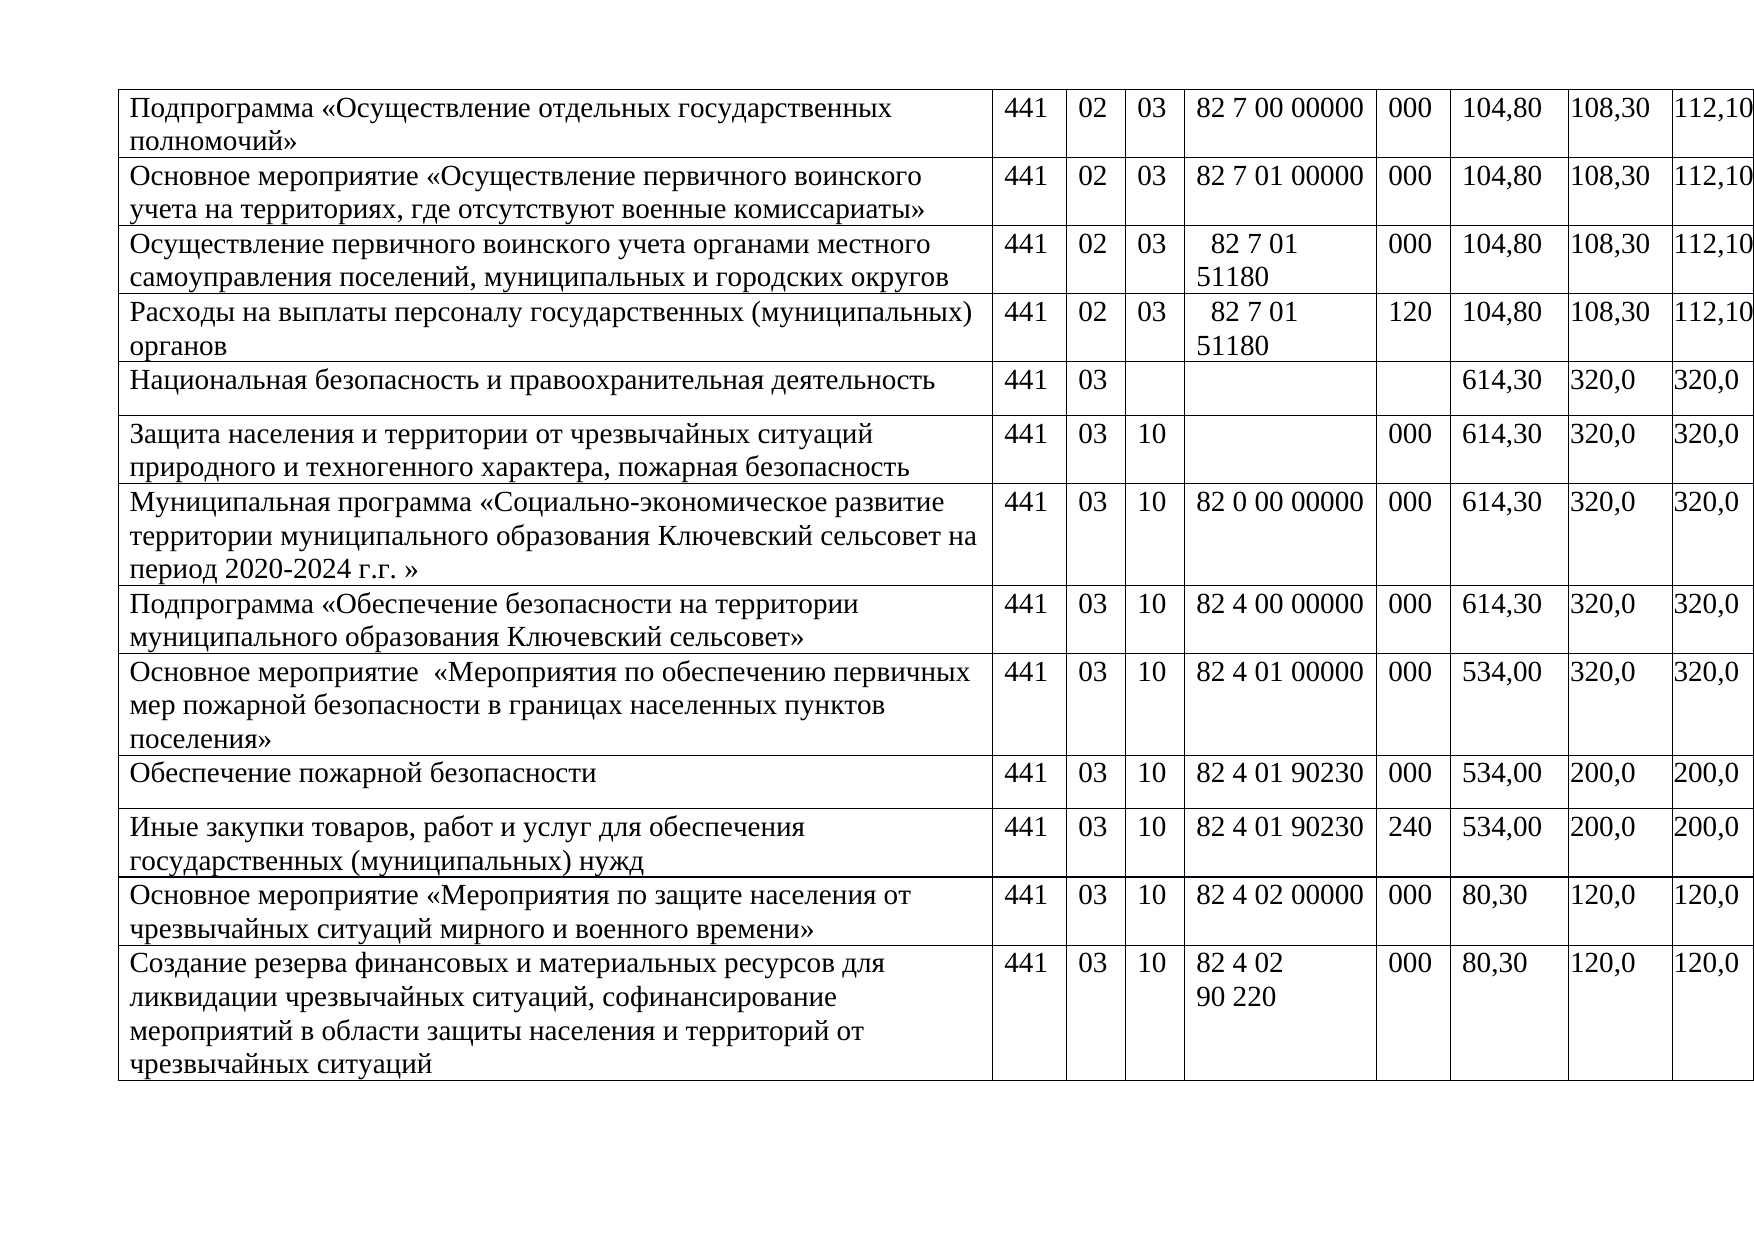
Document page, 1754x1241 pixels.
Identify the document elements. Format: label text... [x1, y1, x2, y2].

table_cell 108,30 [1569, 294, 1672, 361]
table_cell 03 [1126, 294, 1184, 361]
table_cell [1126, 362, 1184, 415]
table_cell 120,0 [1673, 946, 1753, 1080]
table_cell 320,0 [1673, 654, 1753, 754]
table_cell 82 4 00 00000 [1185, 586, 1376, 653]
table_cell 112,10 [1673, 90, 1753, 157]
table_cell 03 [1067, 416, 1125, 483]
table_cell Подпрограмма «Осуществление отдельных государственных полномочий» [119, 90, 992, 157]
table_cell 000 [1377, 654, 1450, 754]
table_cell 03 [1067, 946, 1125, 1080]
table_cell 614,30 [1451, 416, 1568, 483]
table_cell 120,0 [1569, 878, 1672, 944]
table_cell 000 [1377, 586, 1450, 653]
table_cell 82 7 00 00000 [1185, 90, 1376, 157]
table_cell 000 [1377, 226, 1450, 293]
table_cell 82 4 02 90 220 [1185, 946, 1376, 1080]
table_cell 320,0 [1673, 586, 1753, 653]
table_cell Основное мероприятие «Мероприятия по защите населения от чрезвычайных ситуаций мирного и военного времени» [119, 878, 992, 944]
table_cell 000 [1377, 946, 1450, 1080]
table_cell 02 [1067, 158, 1125, 225]
table_cell 112,10 [1673, 158, 1753, 225]
table_cell Муниципальная программа «Социально-экономическое развитие территории муниципального образования Ключевский сельсовет на период 2020-2024 г.г. » [119, 484, 992, 585]
table_cell 000 [1377, 158, 1450, 225]
table_cell Создание резерва финансовых и материальных ресурсов для ликвидации чрезвычайных ситуаций, софинансирование мероприятий в области защиты населения и территорий от чрезвычайных ситуаций [119, 946, 992, 1080]
table_cell 534,00 [1451, 756, 1568, 808]
table_cell 10 [1126, 809, 1184, 876]
table_cell 104,80 [1451, 294, 1568, 361]
table_cell 03 [1126, 158, 1184, 225]
table_cell 104,80 [1451, 158, 1568, 225]
table_cell Осуществление первичного воинского учета органами местного самоуправления поселений, муниципальных и городских округов [119, 226, 992, 293]
table_cell 03 [1067, 756, 1125, 808]
table_cell 82 7 01 51180 [1185, 226, 1376, 293]
table_cell 10 [1126, 756, 1184, 808]
table_cell 441 [993, 946, 1066, 1080]
table_cell 03 [1067, 362, 1125, 415]
table_cell 320,0 [1673, 484, 1753, 585]
table_cell 104,80 [1451, 90, 1568, 157]
table_cell 200,0 [1673, 809, 1753, 876]
table_cell 320,0 [1569, 484, 1672, 585]
table_cell 82 0 00 00000 [1185, 484, 1376, 585]
table_cell 82 4 02 00000 [1185, 878, 1376, 944]
table_cell 000 [1377, 90, 1450, 157]
table_cell 320,0 [1569, 416, 1672, 483]
table_cell 614,30 [1451, 484, 1568, 585]
table_cell Подпрограмма «Обеспечение безопасности на территории муниципального образования Ключевский сельсовет» [119, 586, 992, 653]
table_cell 112,10 [1673, 226, 1753, 293]
table_cell Национальная безопасность и правоохранительная деятельность [119, 362, 992, 415]
table_cell 441 [993, 416, 1066, 483]
table_cell 534,00 [1451, 809, 1568, 876]
table_cell 614,30 [1451, 362, 1568, 415]
table_cell 10 [1126, 484, 1184, 585]
table_cell 200,0 [1673, 756, 1753, 808]
table_cell 441 [993, 756, 1066, 808]
table_cell 02 [1067, 294, 1125, 361]
table_cell 320,0 [1673, 416, 1753, 483]
table_cell 03 [1126, 90, 1184, 157]
table_cell 80,30 [1451, 878, 1568, 944]
table_cell 441 [993, 654, 1066, 754]
table_cell [1377, 362, 1450, 415]
table_cell Основное мероприятие «Мероприятия по обеспечению первичных мер пожарной безопасности в границах населенных пунктов поселения» [119, 654, 992, 754]
table_cell 82 7 01 51180 [1185, 294, 1376, 361]
table_cell 441 [993, 586, 1066, 653]
table_cell Расходы на выплаты персоналу государственных (муниципальных) органов [119, 294, 992, 361]
table_cell 10 [1126, 878, 1184, 944]
table_cell 441 [993, 90, 1066, 157]
table_cell Основное мероприятие «Осуществление первичного воинского учета на территориях, где отсутствуют военные комиссариаты» [119, 158, 992, 225]
table_cell 320,0 [1569, 586, 1672, 653]
table_cell 03 [1067, 586, 1125, 653]
table_cell 441 [993, 294, 1066, 361]
table_cell 82 4 01 90230 [1185, 809, 1376, 876]
table_cell Защита населения и территории от чрезвычайных ситуаций природного и техногенного характера, пожарная безопасность [119, 416, 992, 483]
table_cell 03 [1126, 226, 1184, 293]
table_cell 441 [993, 226, 1066, 293]
table_cell 03 [1067, 654, 1125, 754]
table_cell 441 [993, 484, 1066, 585]
table_cell 441 [993, 878, 1066, 944]
table_cell 000 [1377, 756, 1450, 808]
table_cell [1185, 416, 1376, 483]
table_cell 82 7 01 00000 [1185, 158, 1376, 225]
table_cell 104,80 [1451, 226, 1568, 293]
table_cell 441 [993, 362, 1066, 415]
table_cell 10 [1126, 946, 1184, 1080]
table_cell 120 [1377, 294, 1450, 361]
table_cell 200,0 [1569, 809, 1672, 876]
table_cell 03 [1067, 484, 1125, 585]
table_cell 320,0 [1673, 362, 1753, 415]
table_cell [1185, 362, 1376, 415]
table_cell 02 [1067, 90, 1125, 157]
table_cell 614,30 [1451, 586, 1568, 653]
table_cell 240 [1377, 809, 1450, 876]
table_cell 80,30 [1451, 946, 1568, 1080]
table_cell Иные закупки товаров, работ и услуг для обеспечения государственных (муниципальных) нужд [119, 809, 992, 876]
table_cell 108,30 [1569, 158, 1672, 225]
table_cell 02 [1067, 226, 1125, 293]
table_cell 000 [1377, 484, 1450, 585]
table_cell 000 [1377, 878, 1450, 944]
table_cell 200,0 [1569, 756, 1672, 808]
table_cell 120,0 [1673, 878, 1753, 944]
table_cell 320,0 [1569, 654, 1672, 754]
table_cell 108,30 [1569, 226, 1672, 293]
table_cell 120,0 [1569, 946, 1672, 1080]
table_cell Обеспечение пожарной безопасности [119, 756, 992, 808]
table_cell 10 [1126, 654, 1184, 754]
table_cell 441 [993, 809, 1066, 876]
table_cell 03 [1067, 878, 1125, 944]
table_cell 82 4 01 00000 [1185, 654, 1376, 754]
table_cell 108,30 [1569, 90, 1672, 157]
table_cell 112,10 [1673, 294, 1753, 361]
table_cell 10 [1126, 586, 1184, 653]
table_cell 10 [1126, 416, 1184, 483]
table_cell 82 4 01 90230 [1185, 756, 1376, 808]
table_cell 441 [993, 158, 1066, 225]
table_cell 03 [1067, 809, 1125, 876]
table_cell 000 [1377, 416, 1450, 483]
table_cell 320,0 [1569, 362, 1672, 415]
table_cell 534,00 [1451, 654, 1568, 754]
